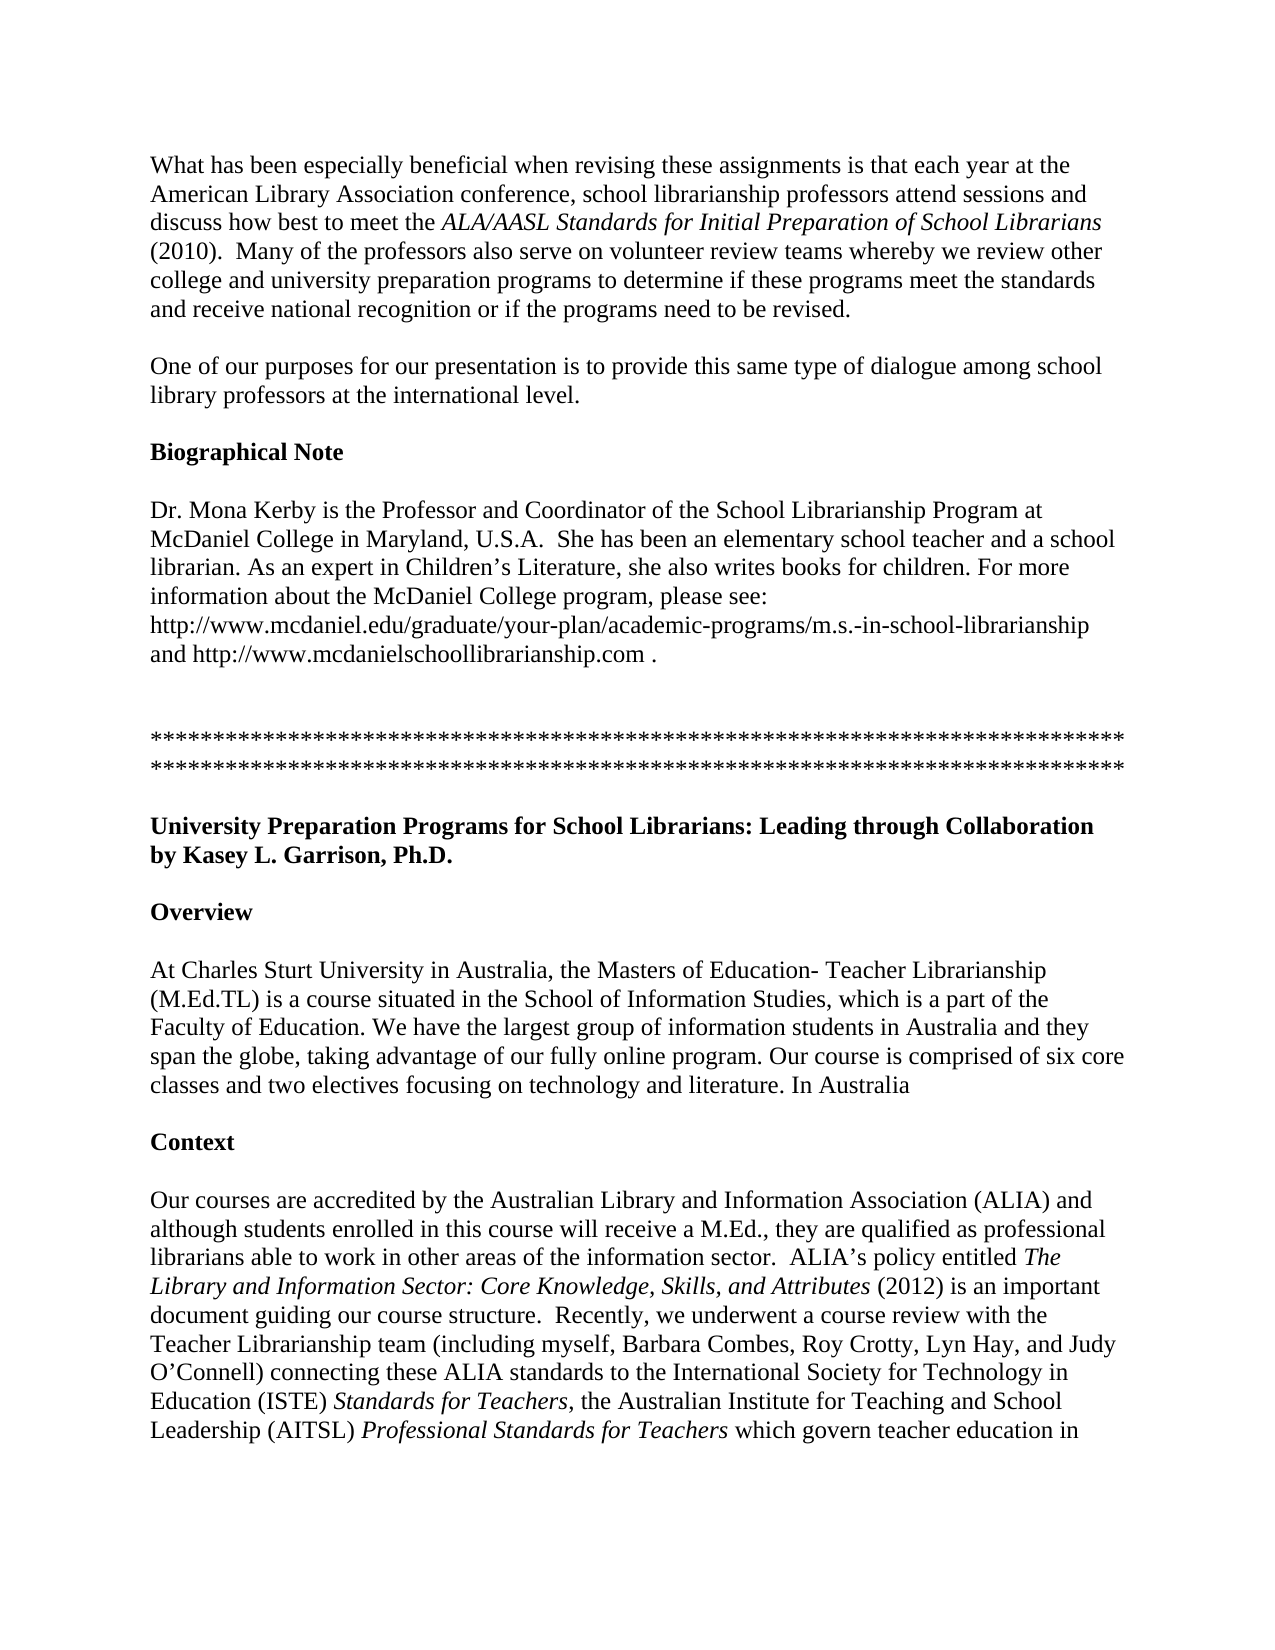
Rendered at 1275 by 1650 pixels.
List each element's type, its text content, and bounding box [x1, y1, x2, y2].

text At Charles Sturt University in Australia, the Masters of Education- Teacher Librarianship (M.Ed.TL) is a course situated in the School of Information Studies, which is a part of the Faculty of Education. We have the largest group of information students in Australia and they span the globe, taking advantage of our fully online program. Our course is comprised of six core classes and two electives focusing on technology and literature. In Australia [150, 955, 1125, 1099]
text University Preparation Programs for School Librarians: Leading through Collaboration by Kasey L. Garrison, Ph.D. [150, 811, 1125, 869]
text Overview [150, 897, 1125, 926]
text Biographical Note [150, 437, 1125, 466]
text Context [150, 1127, 1125, 1156]
text What has been especially beneficial when revising these assignments is that each year at the American Library Association conference, school librarianship professors attend sessions and discuss how best to meet the ALA/AASL Standards for Initial Preparation of School Librarians (2010). Many of the professors also serve on volunteer review teams whereby we review other college and university preparation programs to determine if these programs meet the standards and receive national recognition or if the programs need to be revised. [150, 150, 1125, 322]
text One of our purposes for our presentation is to provide this same type of dialogue among school library professors at the international level. [150, 351, 1125, 409]
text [150, 1185, 1125, 1444]
text Dr. Mona Kerby is the Professor and Coordinator of the School Librarianship Program at McDaniel College in Maryland, U.S.A. She has been an elementary school teacher and a school librarian. As an expert in Children’s Literature, she also writes books for children. For more information about the McDaniel College program, please see: http://www.mcdaniel.edu/graduate/your-plan/academic-programs/m.s.-in-school-librarianship and http://www.mcdanielschoollibrarianship.com . [150, 495, 1125, 667]
text ************************************************************************************************************************************************************ [150, 725, 1125, 782]
